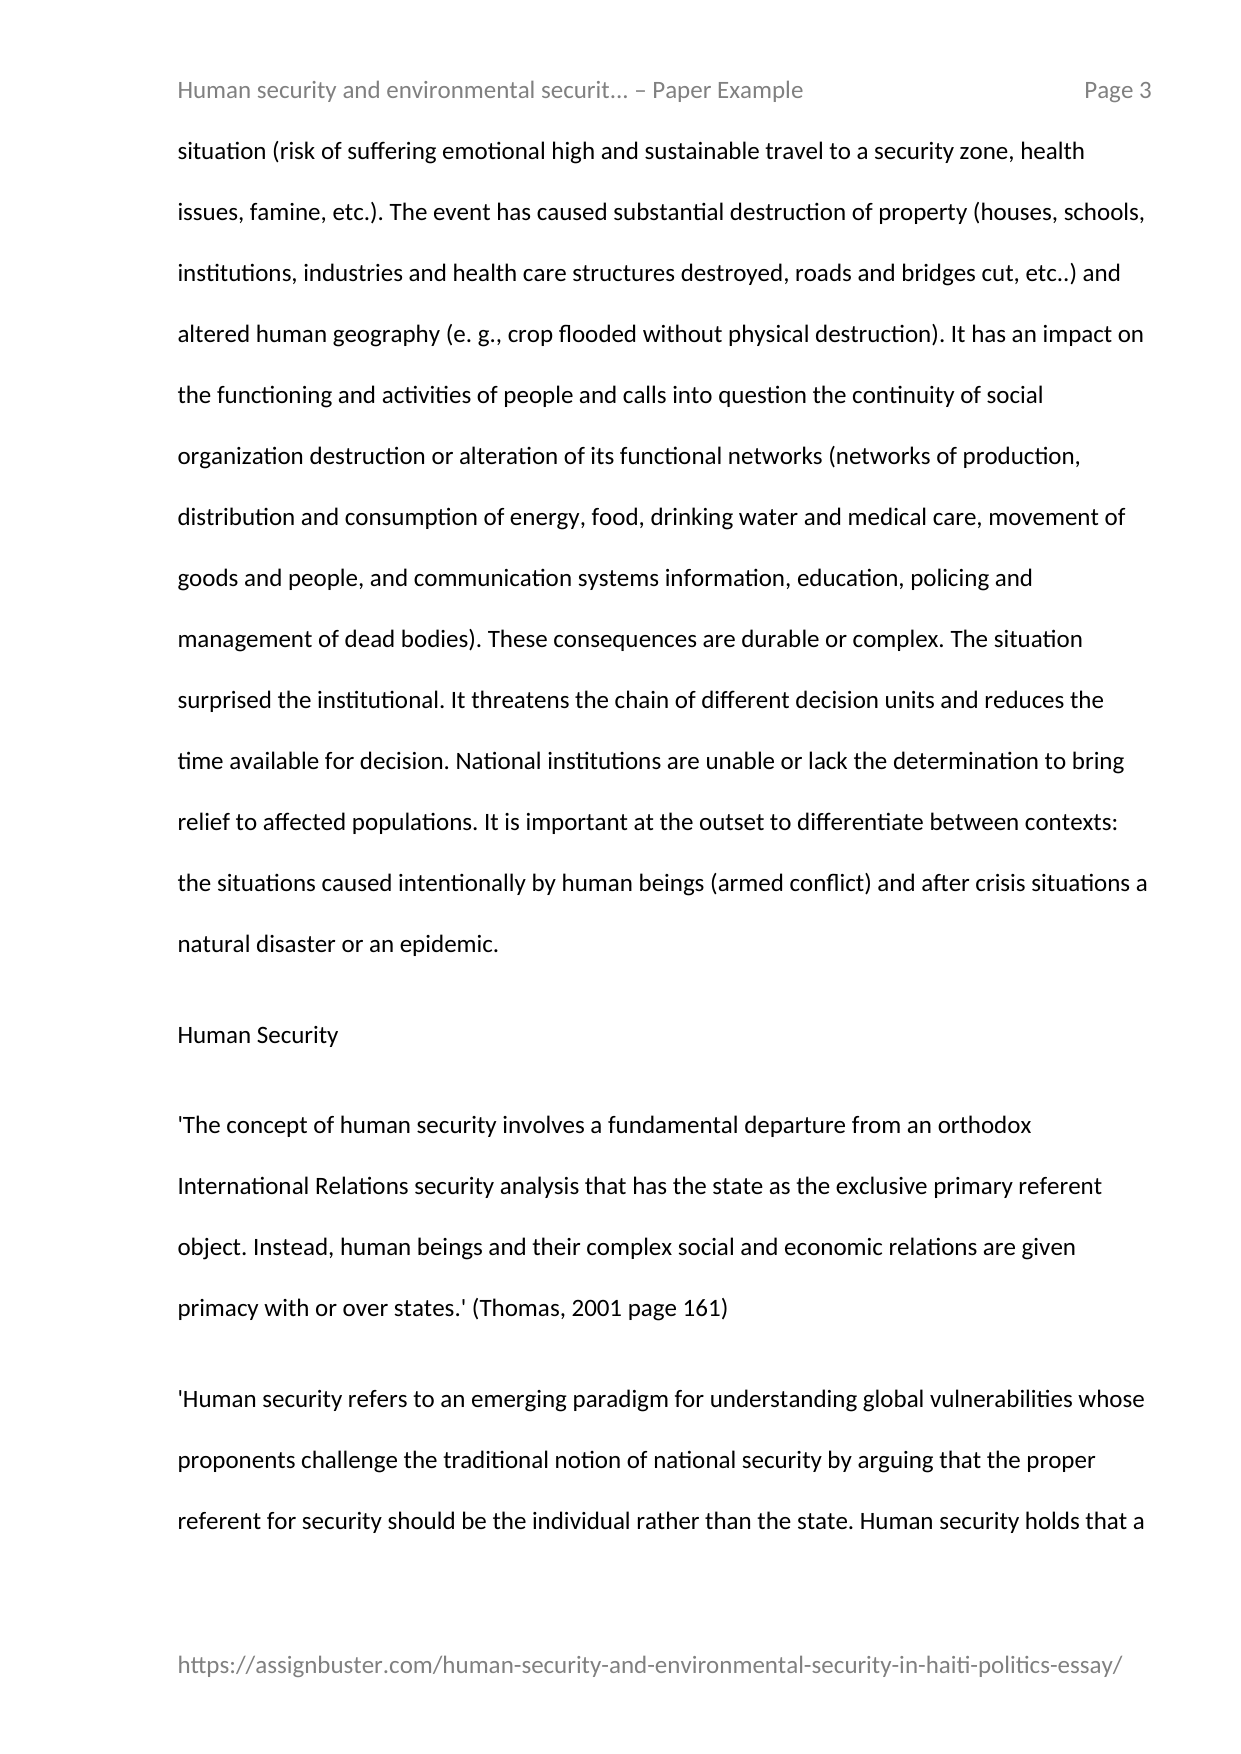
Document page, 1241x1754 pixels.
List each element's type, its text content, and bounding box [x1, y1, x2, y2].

text Human Security [177, 1019, 1152, 1049]
text 'The concept of human security involves a fundamental departure from an orthodox International Relations security analysis that has the state as the exclusive primary referent object. Instead, human beings and their complex social and economic relations are given primacy with or over states.' (Thomas, 2001 page 161) [177, 1109, 1152, 1323]
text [177, 1383, 1152, 1536]
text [177, 135, 1152, 959]
